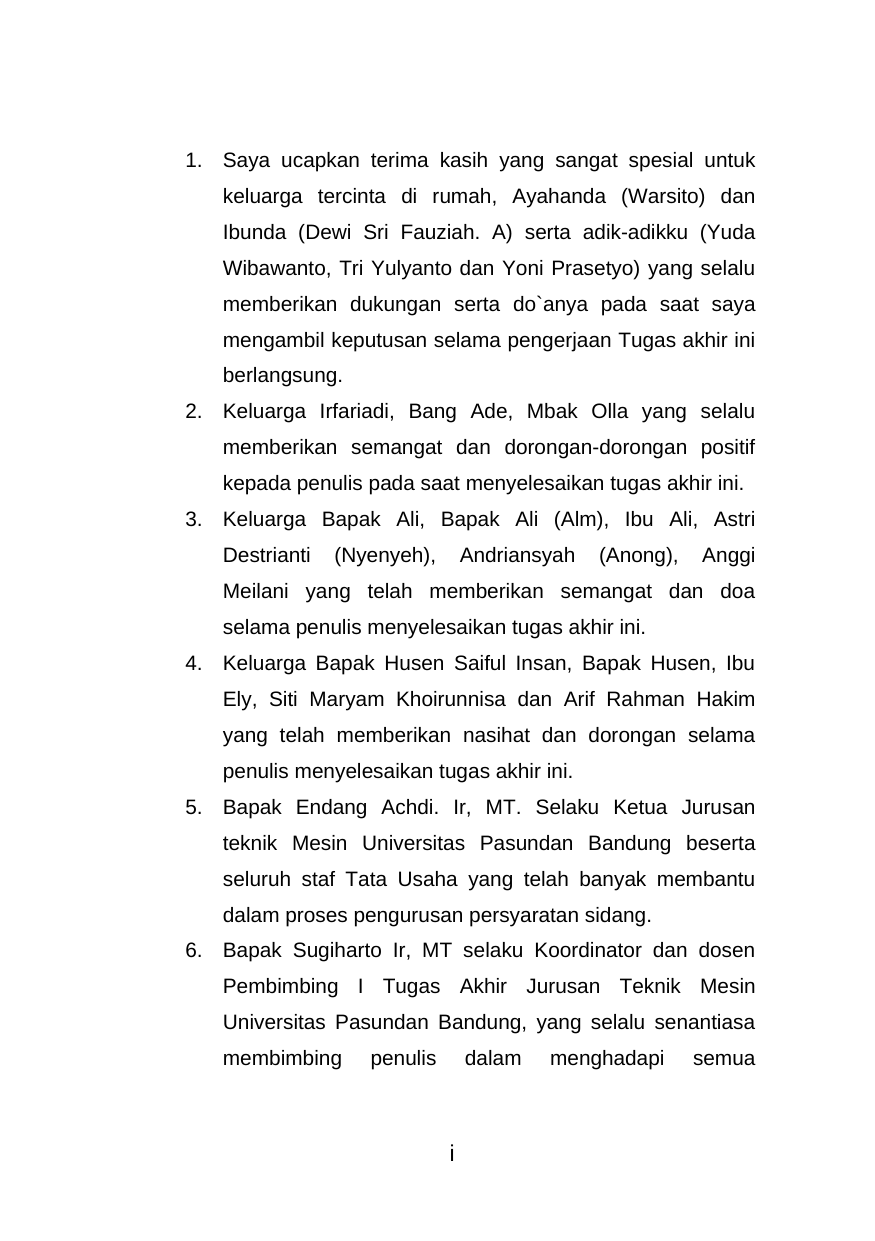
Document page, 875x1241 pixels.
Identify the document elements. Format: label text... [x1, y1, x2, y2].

list Keluarga Irfariadi, Bang Ade, Mbak Olla yang selalu memberikan semangat dan dorongan-dorongan positif kepada penulis pada saat menyelesaikan tugas akhir ini. [185, 399, 756, 495]
list Saya ucapkan terima kasih yang sangat spesial untuk keluarga tercinta di rumah, Ayahanda (Warsito) dan Ibunda (Dewi Sri Fauziah. A) serta adik-adikku (Yuda Wibawanto, Tri Yulyanto dan Yoni Prasetyo) yang selalu memberikan dukungan serta do`anya pada saat saya mengambil keputusan selama pengerjaan Tugas akhir ini berlangsung. [185, 148, 756, 387]
list Bapak Endang Achdi. Ir, MT. Selaku Ketua Jurusan teknik Mesin Universitas Pasundan Bandung beserta seluruh staf Tata Usaha yang telah banyak membantu dalam proses pengurusan persyaratan sidang. [185, 794, 756, 926]
list Keluarga Bapak Husen Saiful Insan, Bapak Husen, Ibu Ely, Siti Maryam Khoirunnisa dan Arif Rahman Hakim yang telah memberikan nasihat dan dorongan selama penulis menyelesaikan tugas akhir ini. [185, 651, 756, 783]
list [185, 938, 756, 1070]
list Keluarga Bapak Ali, Bapak Ali (Alm), Ibu Ali, Astri Destrianti (Nyenyeh), Andriansyah (Anong), Anggi Meilani yang telah memberikan semangat dan doa selama penulis menyelesaikan tugas akhir ini. [185, 507, 756, 639]
